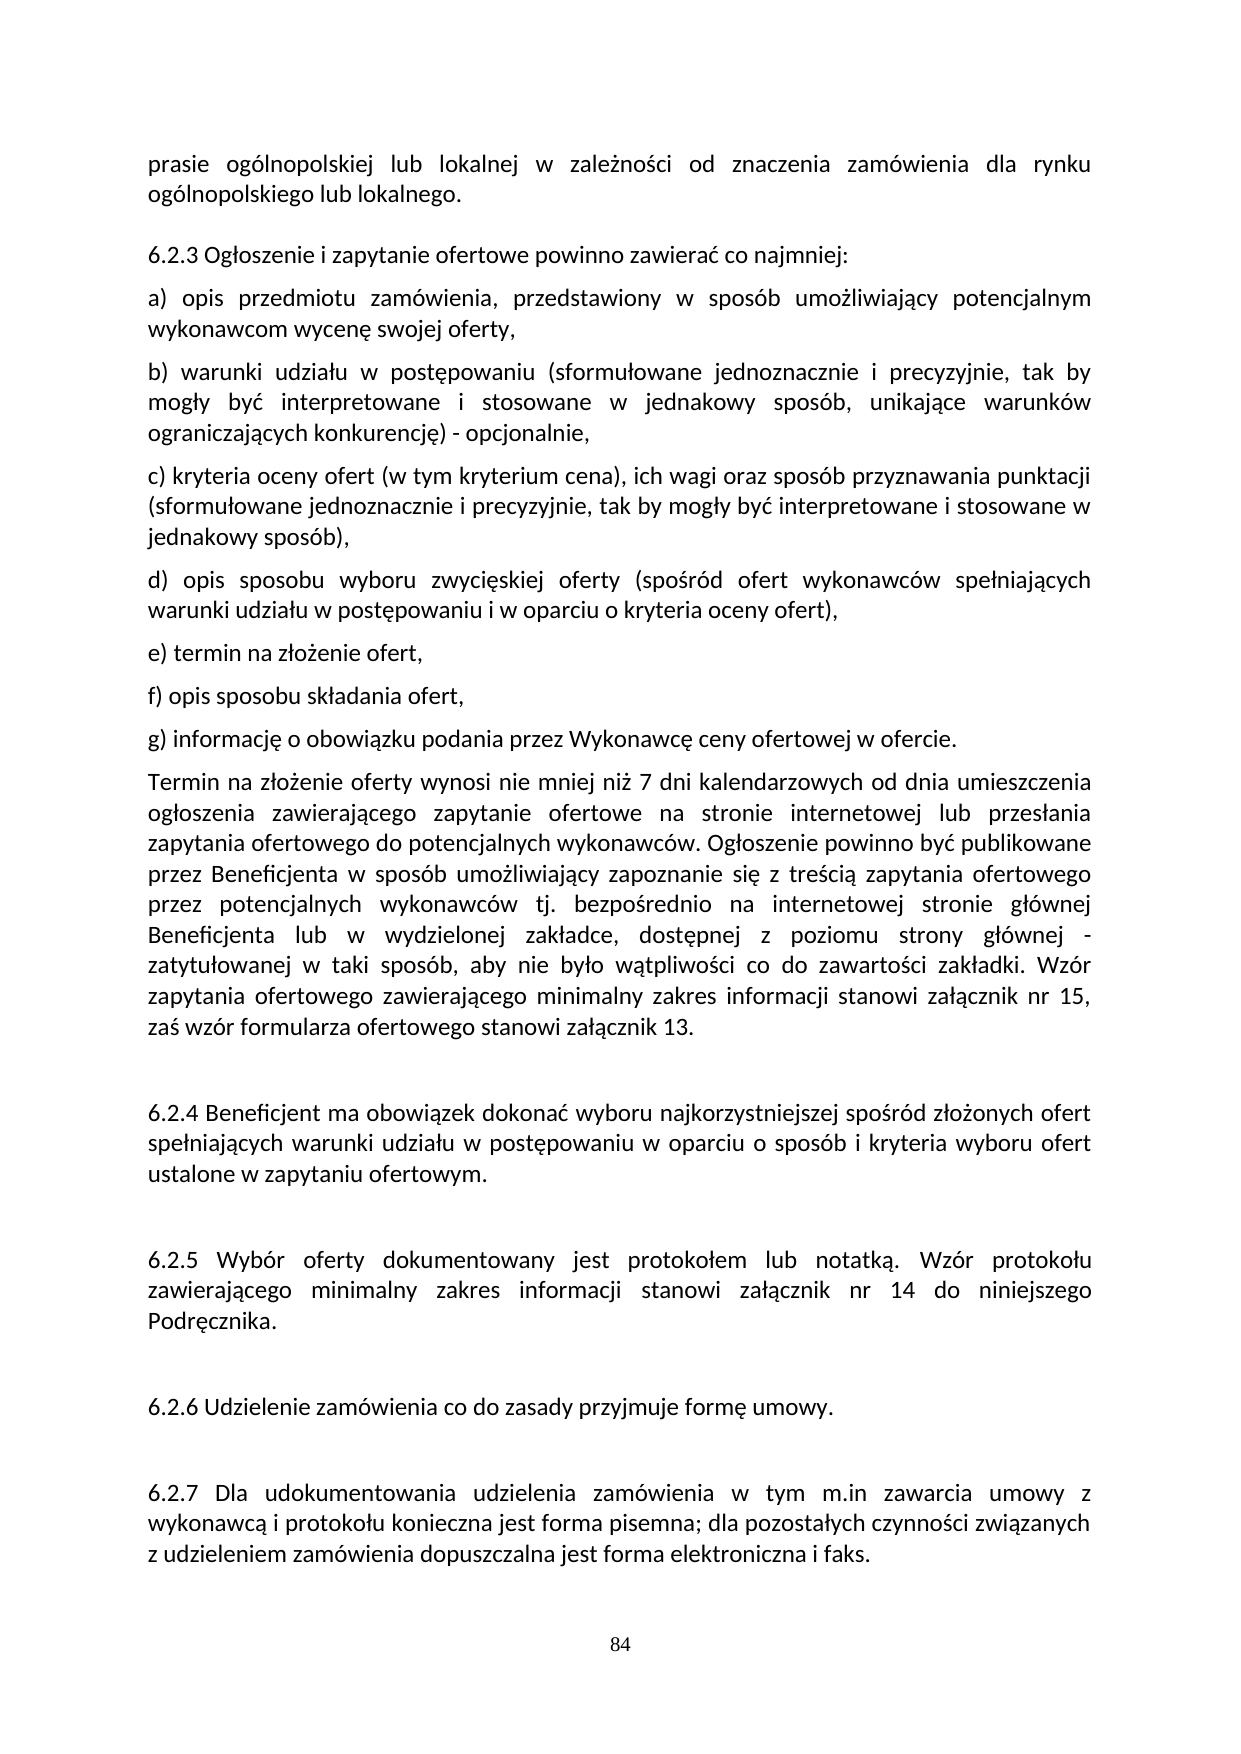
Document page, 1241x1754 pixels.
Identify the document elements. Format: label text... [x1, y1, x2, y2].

text 6.2.7 Dla udokumentowania udzielenia zamówienia w tym m.in zawarcia umowy z wykonawcą i protokołu konieczna jest forma pisemna; dla pozostałych czynności związanych z udzieleniem zamówienia dopuszczalna jest forma elektroniczna i faks. [148, 1477, 1092, 1568]
text f) opis sposobu składania ofert, [148, 681, 1092, 711]
text a) opis przedmiotu zamówienia, przedstawiony w sposób umożliwiający potencjalnym wykonawcom wycenę swojej oferty, [148, 282, 1092, 343]
text 6.2.4 Beneficjent ma obowiązek dokonać wyboru najkorzystniejszej spośród złożonych ofert spełniających warunki udziału w postępowaniu w oparciu o sposób i kryteria wyboru ofert ustalone w zapytaniu ofertowym. [148, 1097, 1092, 1188]
text d) opis sposobu wyboru zwycięskiej oferty (spośród ofert wykonawców spełniających warunki udziału w postępowaniu i w oparciu o kryteria oceny ofert), [148, 564, 1092, 625]
text 6.2.5 Wybór oferty dokumentowany jest protokołem lub notatką. Wzór protokołu zawierającego minimalny zakres informacji stanowi załącznik nr 14 do niniejszego Podręcznika. [148, 1244, 1092, 1335]
text e) termin na złożenie ofert, [148, 637, 1092, 668]
text 6.2.3 Ogłoszenie i zapytanie ofertowe powinno zawierać co najmniej: [148, 239, 1092, 270]
text b) warunki udziału w postępowaniu (sformułowane jednoznacznie i precyzyjnie, tak by mogły być interpretowane i stosowane w jednakowy sposób, unikające warunków ograniczających konkurencję) - opcjonalnie, [148, 356, 1092, 447]
text 6.2.6 Udzielenie zamówienia co do zasady przyjmuje formę umowy. [148, 1391, 1092, 1421]
text g) informację o obowiązku podania przez Wykonawcę ceny ofertowej w ofercie. [148, 723, 1092, 754]
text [148, 148, 1092, 209]
text c) kryteria oceny ofert (w tym kryterium cena), ich wagi oraz sposób przyznawania punktacji (sformułowane jednoznacznie i precyzyjnie, tak by mogły być interpretowane i stosowane w jednakowy sposób), [148, 460, 1092, 551]
text Termin na złożenie oferty wynosi nie mniej niż 7 dni kalendarzowych od dnia umieszczenia ogłoszenia zawierającego zapytanie ofertowe na stronie internetowej lub przesłania zapytania ofertowego do potencjalnych wykonawców. Ogłoszenie powinno być publikowane przez Beneficjenta w sposób umożliwiający zapoznanie się z treścią zapytania ofertowego przez potencjalnych wykonawców tj. bezpośrednio na internetowej stronie głównej Beneficjenta lub w wydzielonej zakładce, dostępnej z poziomu strony głównej - zatytułowanej w taki sposób, aby nie było wątpliwości co do zawartości zakładki. Wzór zapytania ofertowego zawierającego minimalny zakres informacji stanowi załącznik nr 15, zaś wzór formularza ofertowego stanowi załącznik 13. [148, 767, 1092, 1041]
